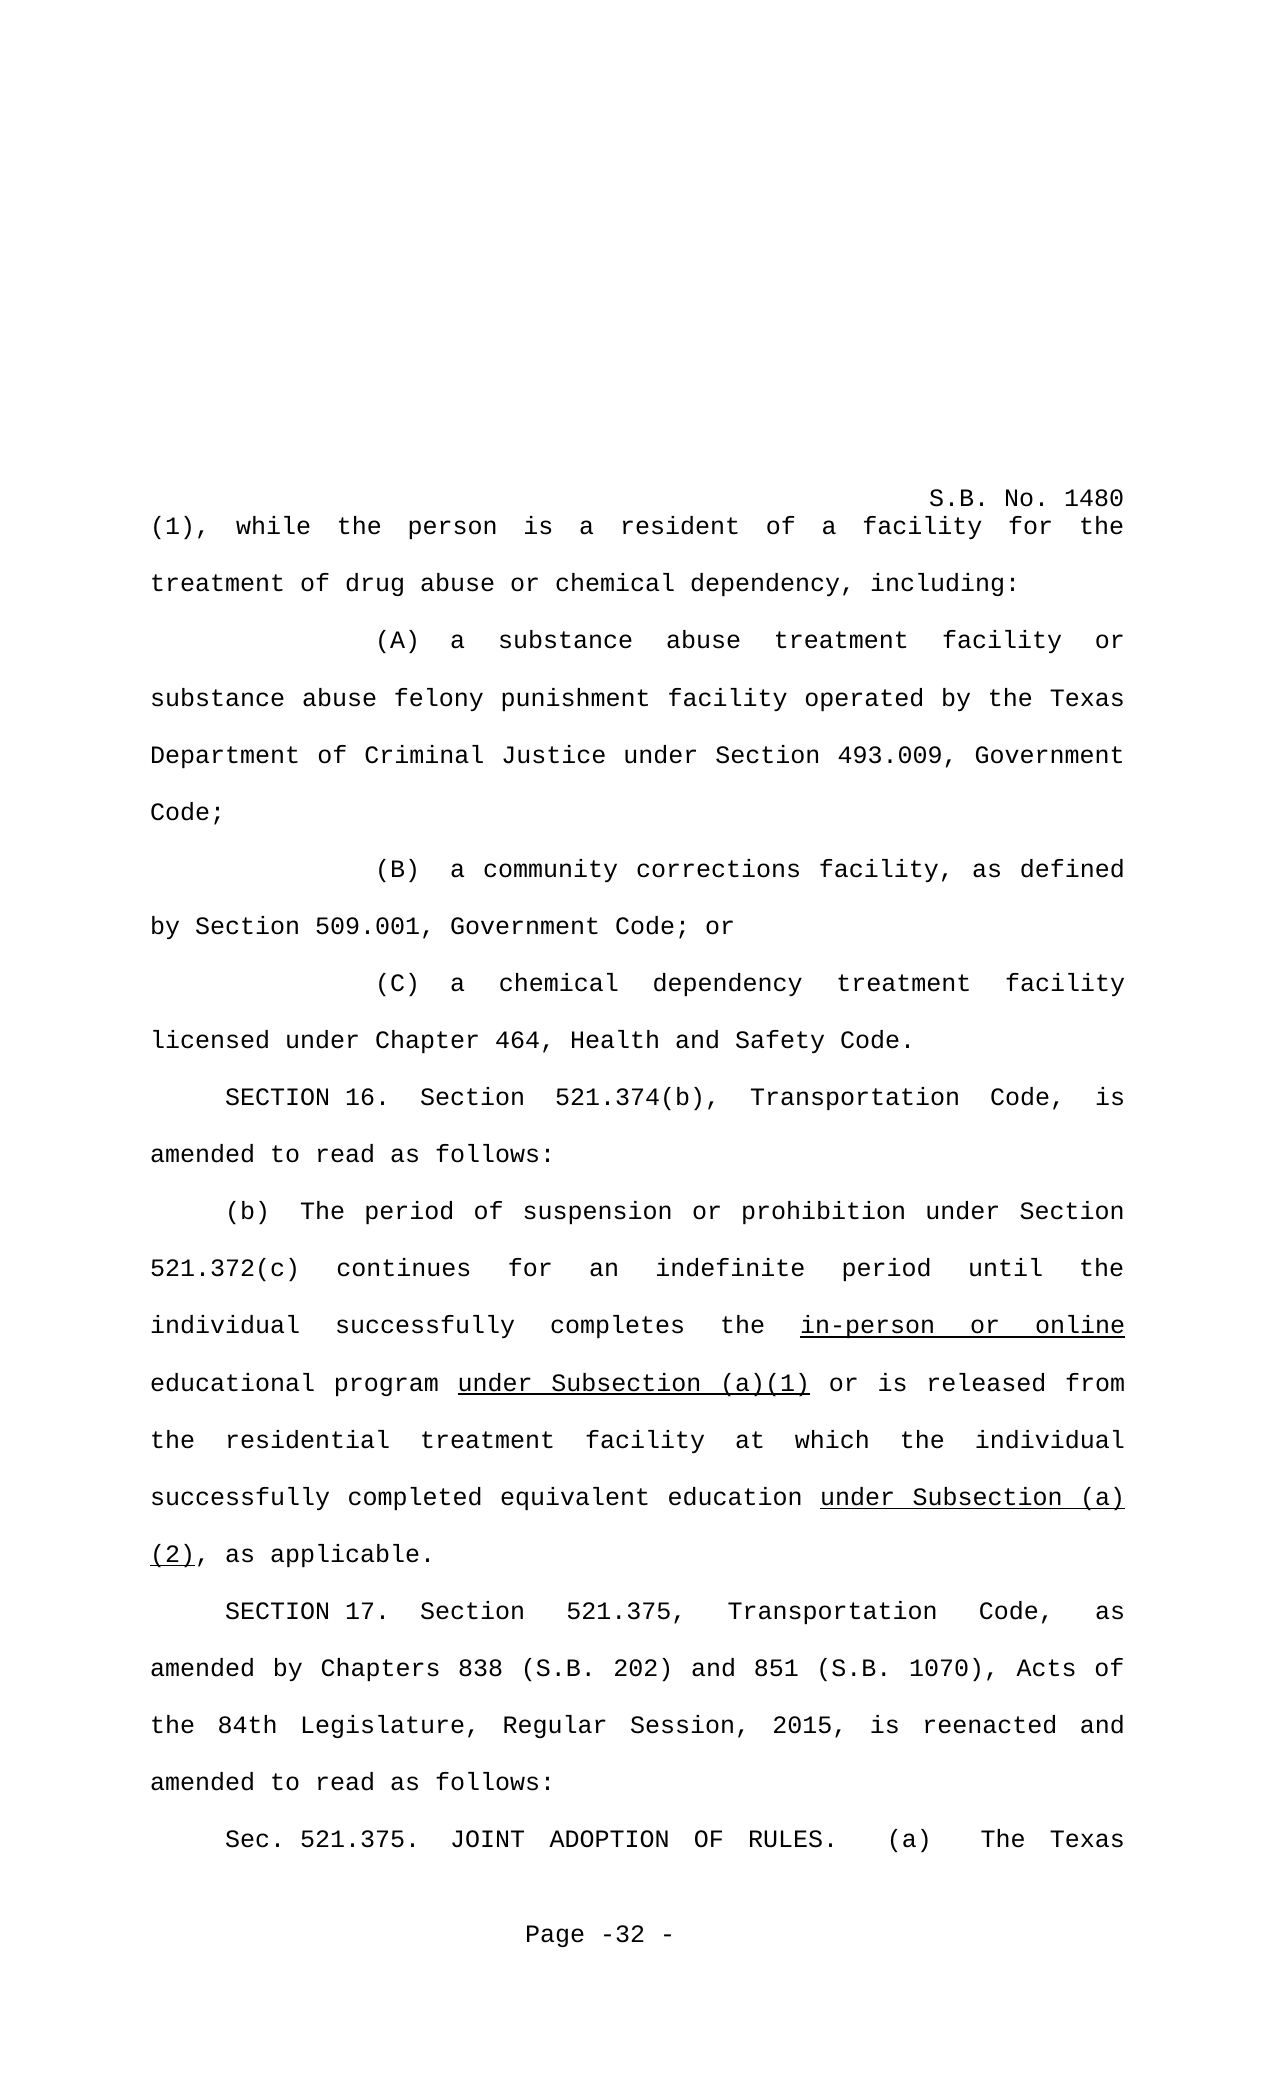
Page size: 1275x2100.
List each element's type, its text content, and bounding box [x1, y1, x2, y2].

text (B) a community corrections facility, as defined by Section 509.001, Government Code; or [150, 856, 1125, 942]
text (A) a substance abuse treatment facility or substance abuse felony punishment facility operated by the Texas Department of Criminal Justice under Section 493.009, Government Code; [150, 628, 1125, 828]
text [150, 1827, 1125, 1855]
text (b) The period of suspension or prohibition under Section 521.372(c) continues for an indefinite period until the individual successfully completes the in-person or online educational program under Subsection (a)(1) or is released from the residential treatment facility at which the individual successfully completed equivalent education under Subsection (a)(2), as applicable. [150, 1199, 1125, 1570]
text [150, 514, 1125, 599]
text (C) a chemical dependency treatment facility licensed under Chapter 464, Health and Safety Code. [150, 970, 1125, 1056]
text SECTION 16. Section 521.374(b), Transportation Code, is amended to read as follows: [150, 1084, 1125, 1170]
text SECTION 17. Section 521.375, Transportation Code, as amended by Chapters 838 (S.B. 202) and 851 (S.B. 1070), Acts of the 84th Legislature, Regular Session, 2015, is reenacted and amended to read as follows: [150, 1598, 1125, 1798]
